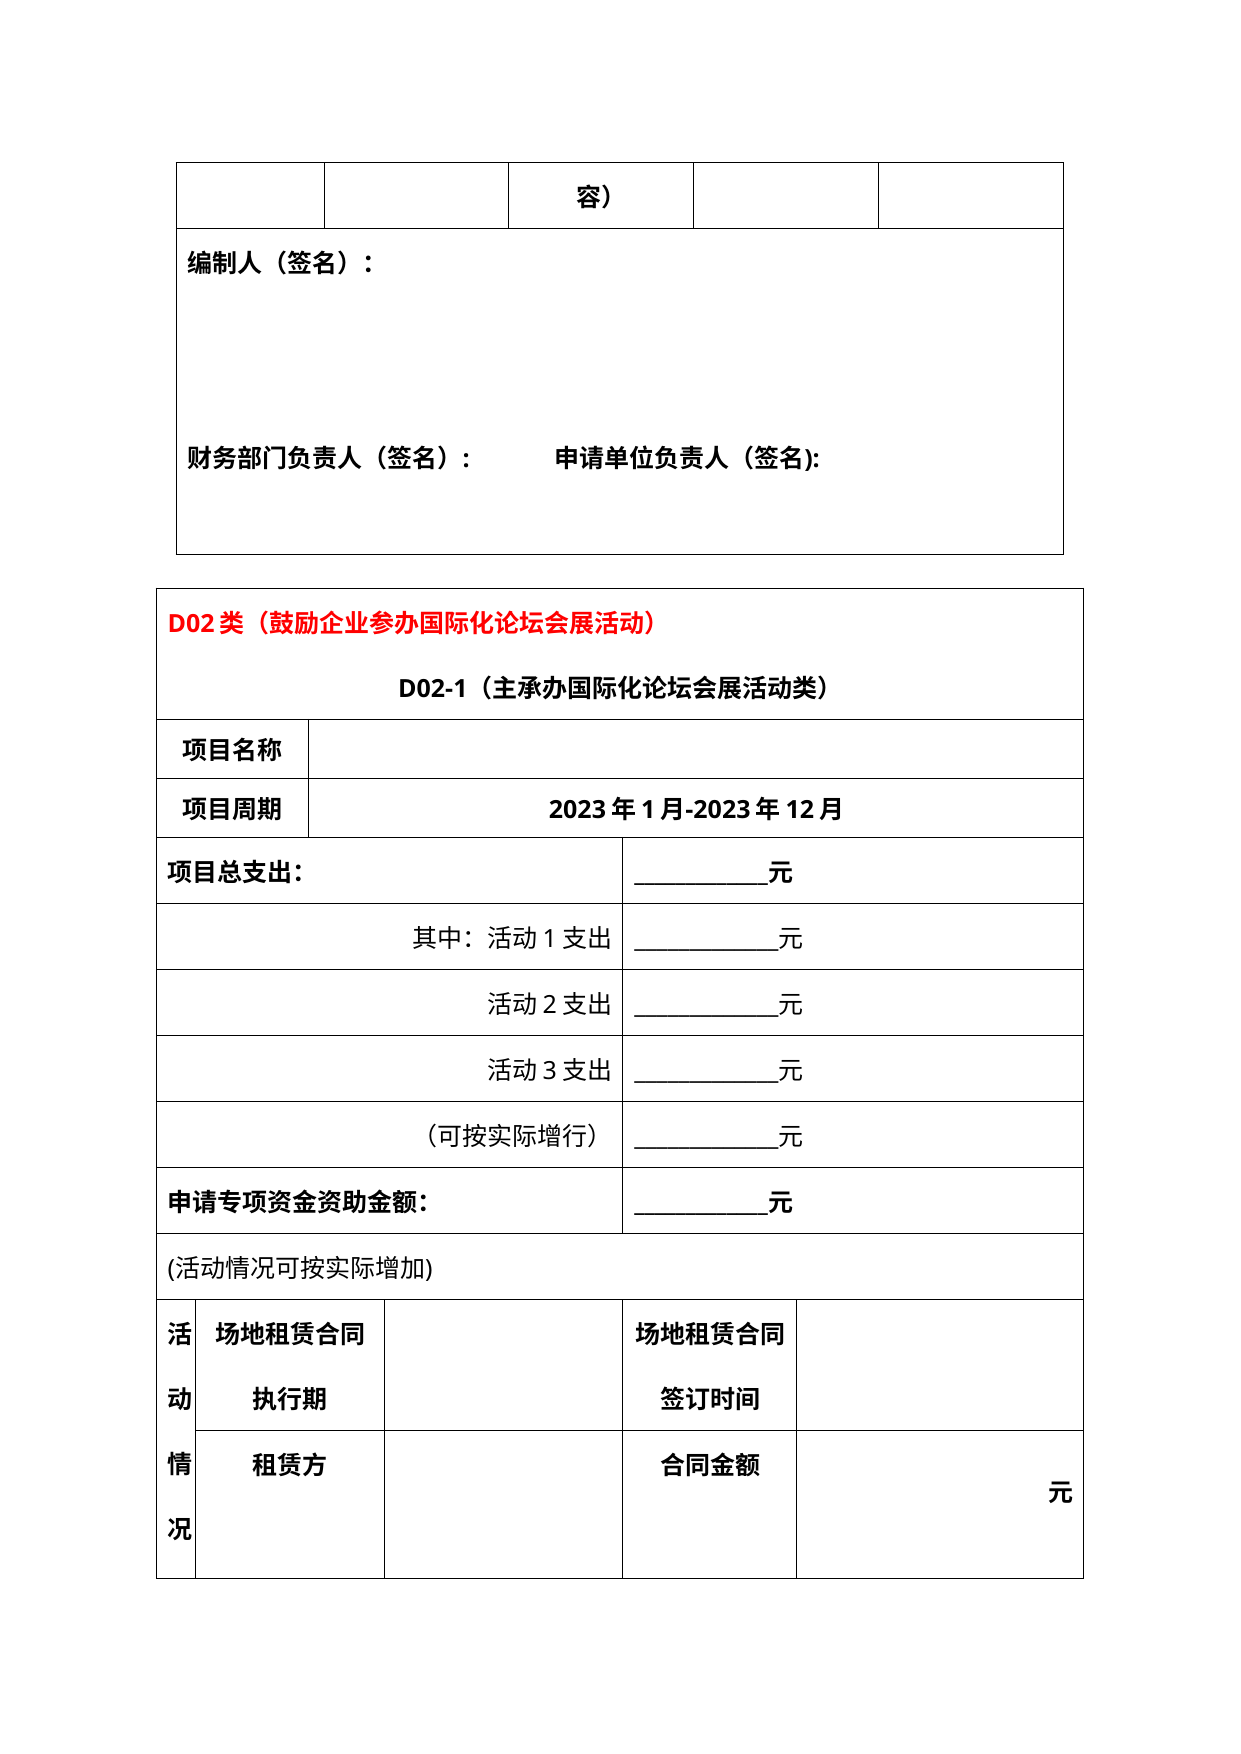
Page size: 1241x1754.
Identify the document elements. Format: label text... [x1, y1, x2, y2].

table_cell 项目总支出： [157, 838, 622, 903]
table_cell 合同金额 [623, 1431, 796, 1578]
table_cell 场地租赁合同执行期 [196, 1300, 384, 1430]
table_cell 场地租赁合同签订时间 [623, 1300, 796, 1430]
table_cell _____________元 [623, 838, 1083, 903]
table_cell 活动情况 [157, 1300, 195, 1578]
table_cell [797, 1300, 1083, 1430]
table_cell _____________元 [623, 1102, 1083, 1167]
table_cell 编制人（签名）： 财务部门负责人（签名）: 申请单位负责人（签名): [177, 229, 1063, 554]
table_cell _____________元 [623, 970, 1083, 1035]
table_cell 3 [325, 163, 508, 228]
table_cell [879, 163, 1063, 228]
table_cell （可按实际增行） [157, 1102, 622, 1167]
table_cell (活动情况可按实际增加) [157, 1234, 1083, 1299]
table_cell _____________元 [623, 904, 1083, 969]
table_cell 2023年1月-2023年12月 [309, 779, 1083, 837]
table_cell 其他费用（请注明具体内容） [509, 163, 693, 228]
table_cell [694, 163, 878, 228]
table_cell _____________元 [623, 1036, 1083, 1101]
table_cell _____________元 [623, 1168, 1083, 1233]
table_header D02类（鼓励企业参办国际化论坛会展活动） D02-1（主承办国际化论坛会展活动类） [157, 589, 1083, 719]
table_cell 项目周期 [157, 779, 308, 837]
table_cell 项目名称 [157, 720, 308, 778]
table_cell [385, 1300, 622, 1430]
table_cell 申请专项资金资助金额： [157, 1168, 622, 1233]
table_cell 租赁方 [196, 1431, 384, 1578]
table_cell [385, 1431, 622, 1578]
table_cell 元 [797, 1431, 1083, 1578]
table_cell 其中：活动1支出 [157, 904, 622, 969]
table_cell [309, 720, 1083, 778]
table_cell 活动2支出 [157, 970, 622, 1035]
table_cell 活动3支出 [157, 1036, 622, 1101]
